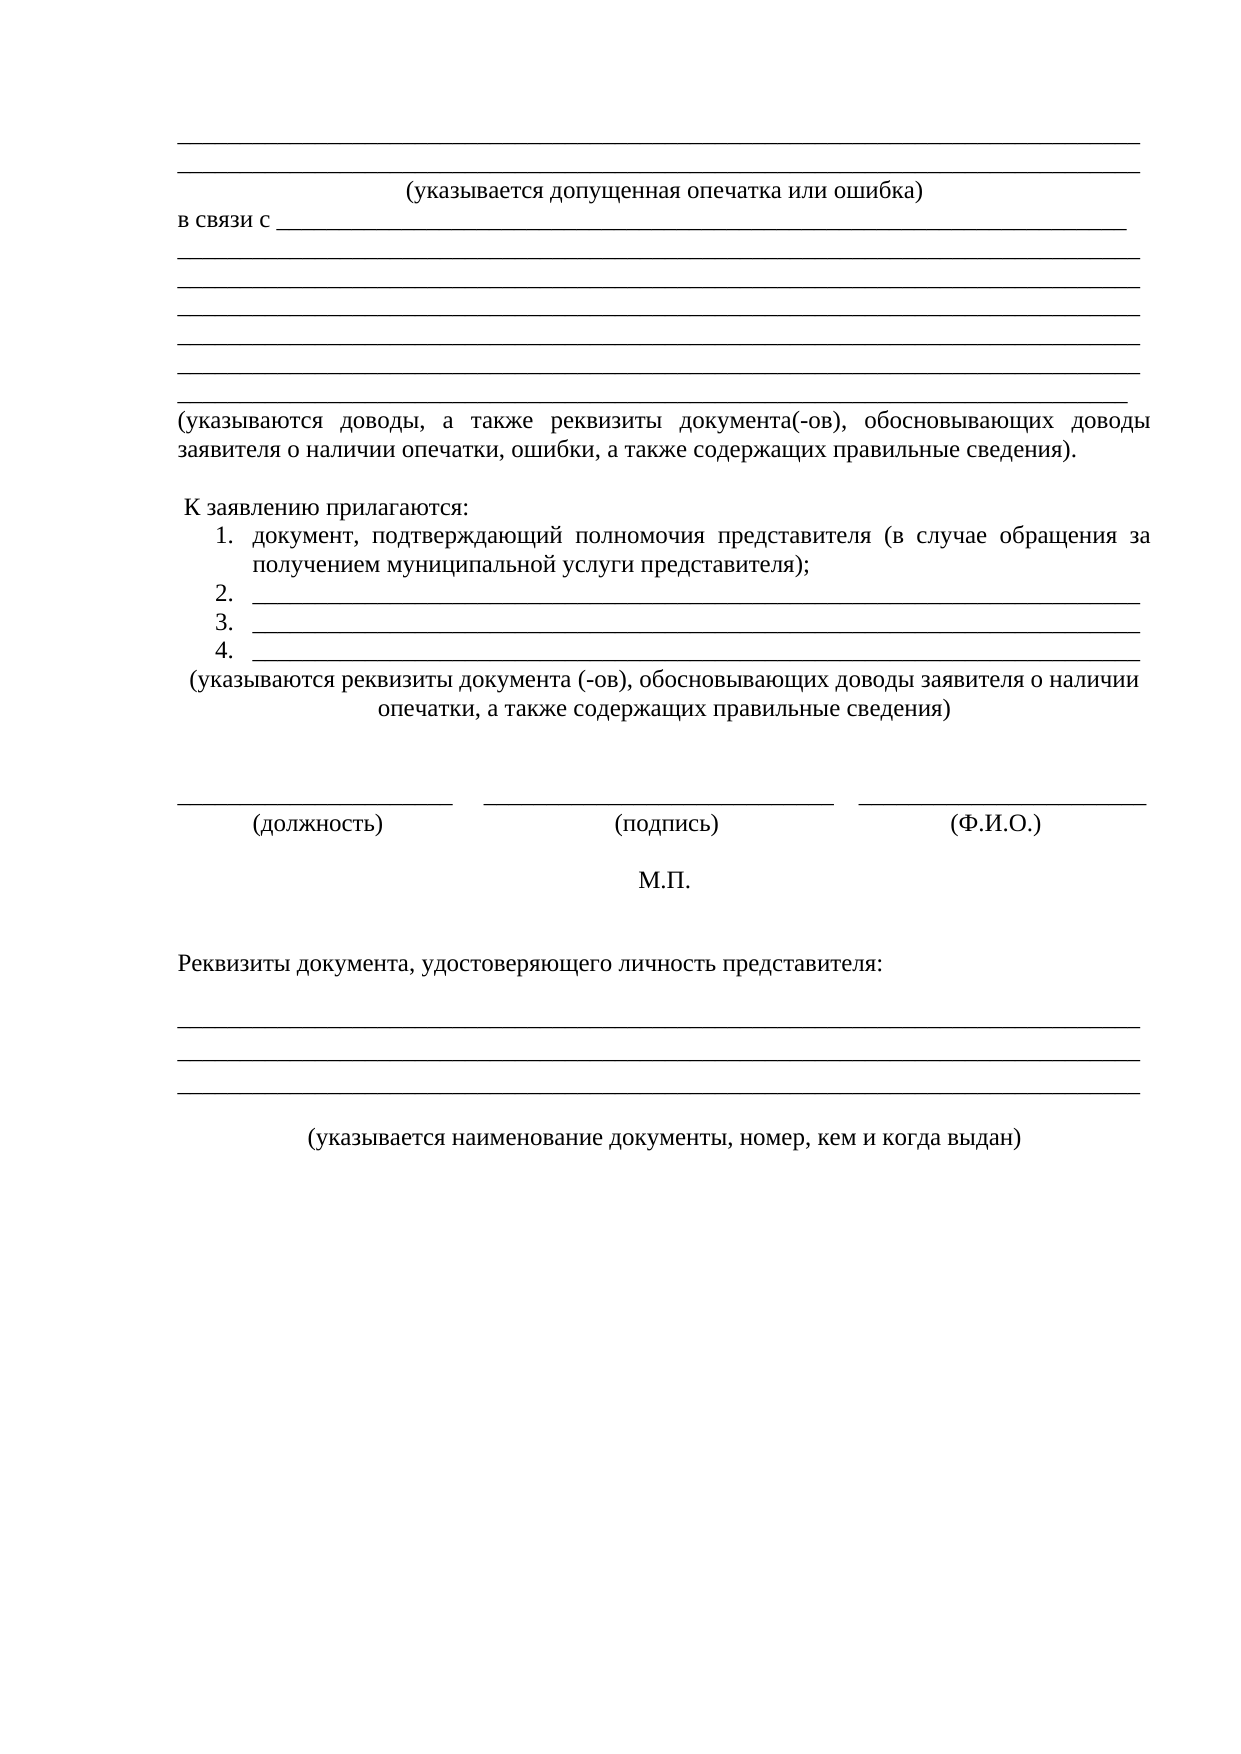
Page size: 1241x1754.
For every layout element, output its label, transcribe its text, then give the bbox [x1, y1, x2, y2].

text К заявлению прилагаются: [177, 492, 1152, 521]
text (должность) (подпись) (Ф.И.О.) [177, 808, 1152, 837]
list _______________________________________________________________________ [215, 578, 1152, 607]
list документ, подтверждающий полномочия представителя (в случае обращения за получением муниципальной услуги представителя); [215, 521, 1152, 578]
text М.П. [177, 866, 1152, 894]
text __________________________________________________________________________________________________________________________________________________________ [177, 118, 1152, 176]
text (указывается допущенная опечатка или ошибка) [177, 176, 1152, 204]
text (указываются доводы, а также реквизиты документа(-ов), обосновывающих доводы заявителя о наличии опечатки, ошибки, а также содержащих правильные сведения). [177, 406, 1152, 463]
text _____________________________________________________________________________ [177, 233, 1152, 262]
list _______________________________________________________________________ [215, 636, 1152, 664]
text ________________________________________________________________________________________________________________________________________________________________________________________________________________________________________________________________________________________________________________________________________________________________________________________________ [177, 262, 1152, 406]
text в связи с ____________________________________________________________________ [177, 204, 1152, 233]
list _______________________________________________________________________ [215, 607, 1152, 636]
text ______________________ ____________________________ _______________________ [177, 779, 1152, 808]
text (указываются реквизиты документа (-ов), обосновывающих доводы заявителя о наличии опечатки, а также содержащих правильные сведения) [177, 664, 1152, 722]
text (указывается наименование документы, номер, кем и когда выдан) [177, 1122, 1152, 1151]
text Реквизиты документа, удостоверяющего личность представителя: [177, 948, 1152, 977]
text _______________________________________________________________________________________________________________________________________________________________________________________________________________________________________ [177, 1002, 1152, 1097]
